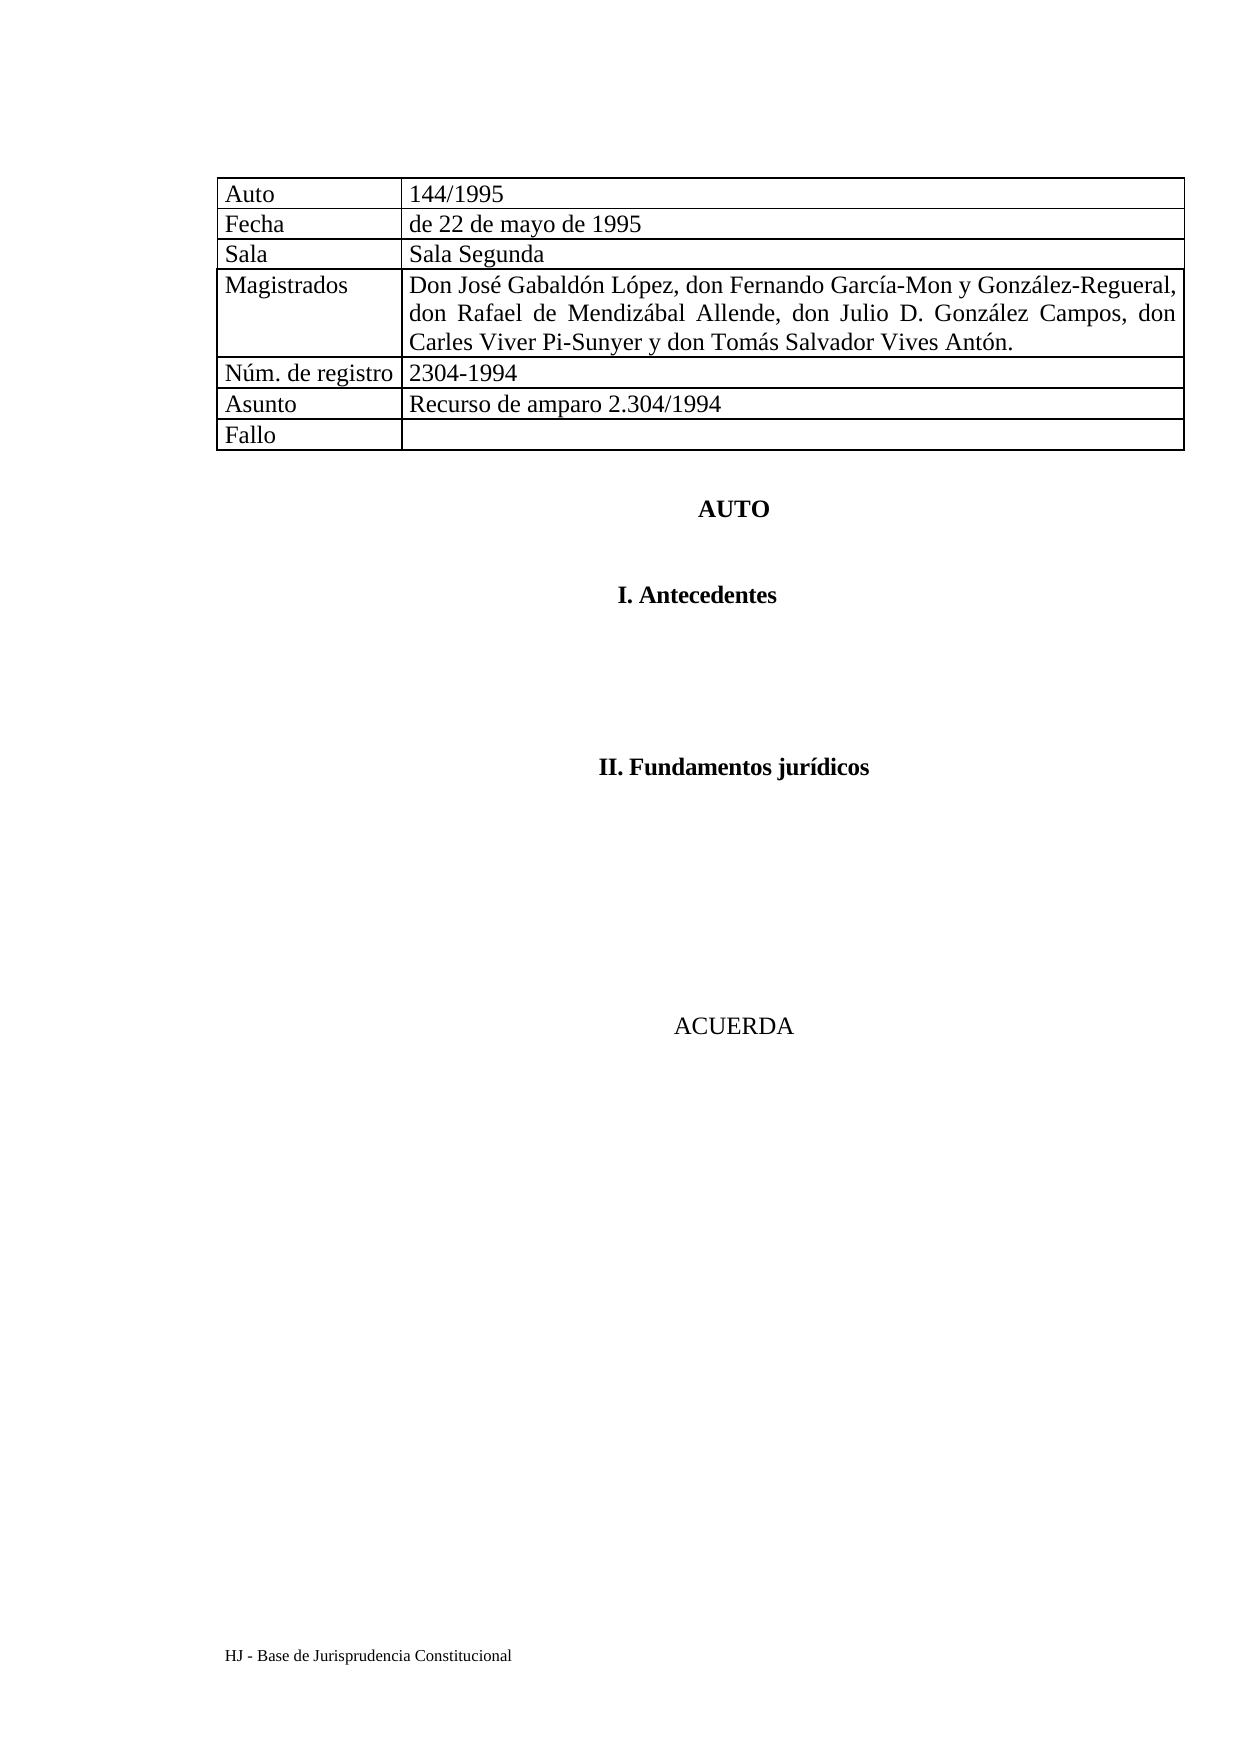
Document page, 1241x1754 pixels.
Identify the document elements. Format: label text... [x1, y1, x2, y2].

table_cell Núm. de registro [218, 358, 401, 387]
table_header 144/1995 [402, 179, 1184, 207]
table_cell 2304-1994 [403, 358, 1183, 387]
table_header Auto [218, 179, 401, 207]
table_cell Sala Segunda [402, 240, 1184, 268]
table_cell [403, 420, 1183, 448]
table_cell Magistrados [218, 270, 401, 356]
table_cell Fallo [218, 420, 401, 448]
text AUTO [224, 494, 1169, 522]
subtitle II. Fundamentos jurídicos [224, 752, 1169, 781]
text I. Antecedentes [224, 580, 1169, 609]
table_cell Don José Gabaldón López, don Fernando García-Mon y González-Regueral, don Rafael de Mendizábal Allende, don Julio D. González Campos, don Carles Viver Pi-Sunyer y don Tomás Salvador Vives Antón. [403, 270, 1183, 356]
table_cell Recurso de amparo 2.304/1994 [403, 389, 1183, 418]
table_cell Fecha [218, 209, 401, 238]
table_cell de 22 de mayo de 1995 [402, 209, 1184, 238]
table_cell Asunto [218, 389, 401, 418]
text ACUERDA [224, 1011, 1169, 1040]
table_cell Sala [218, 240, 401, 268]
